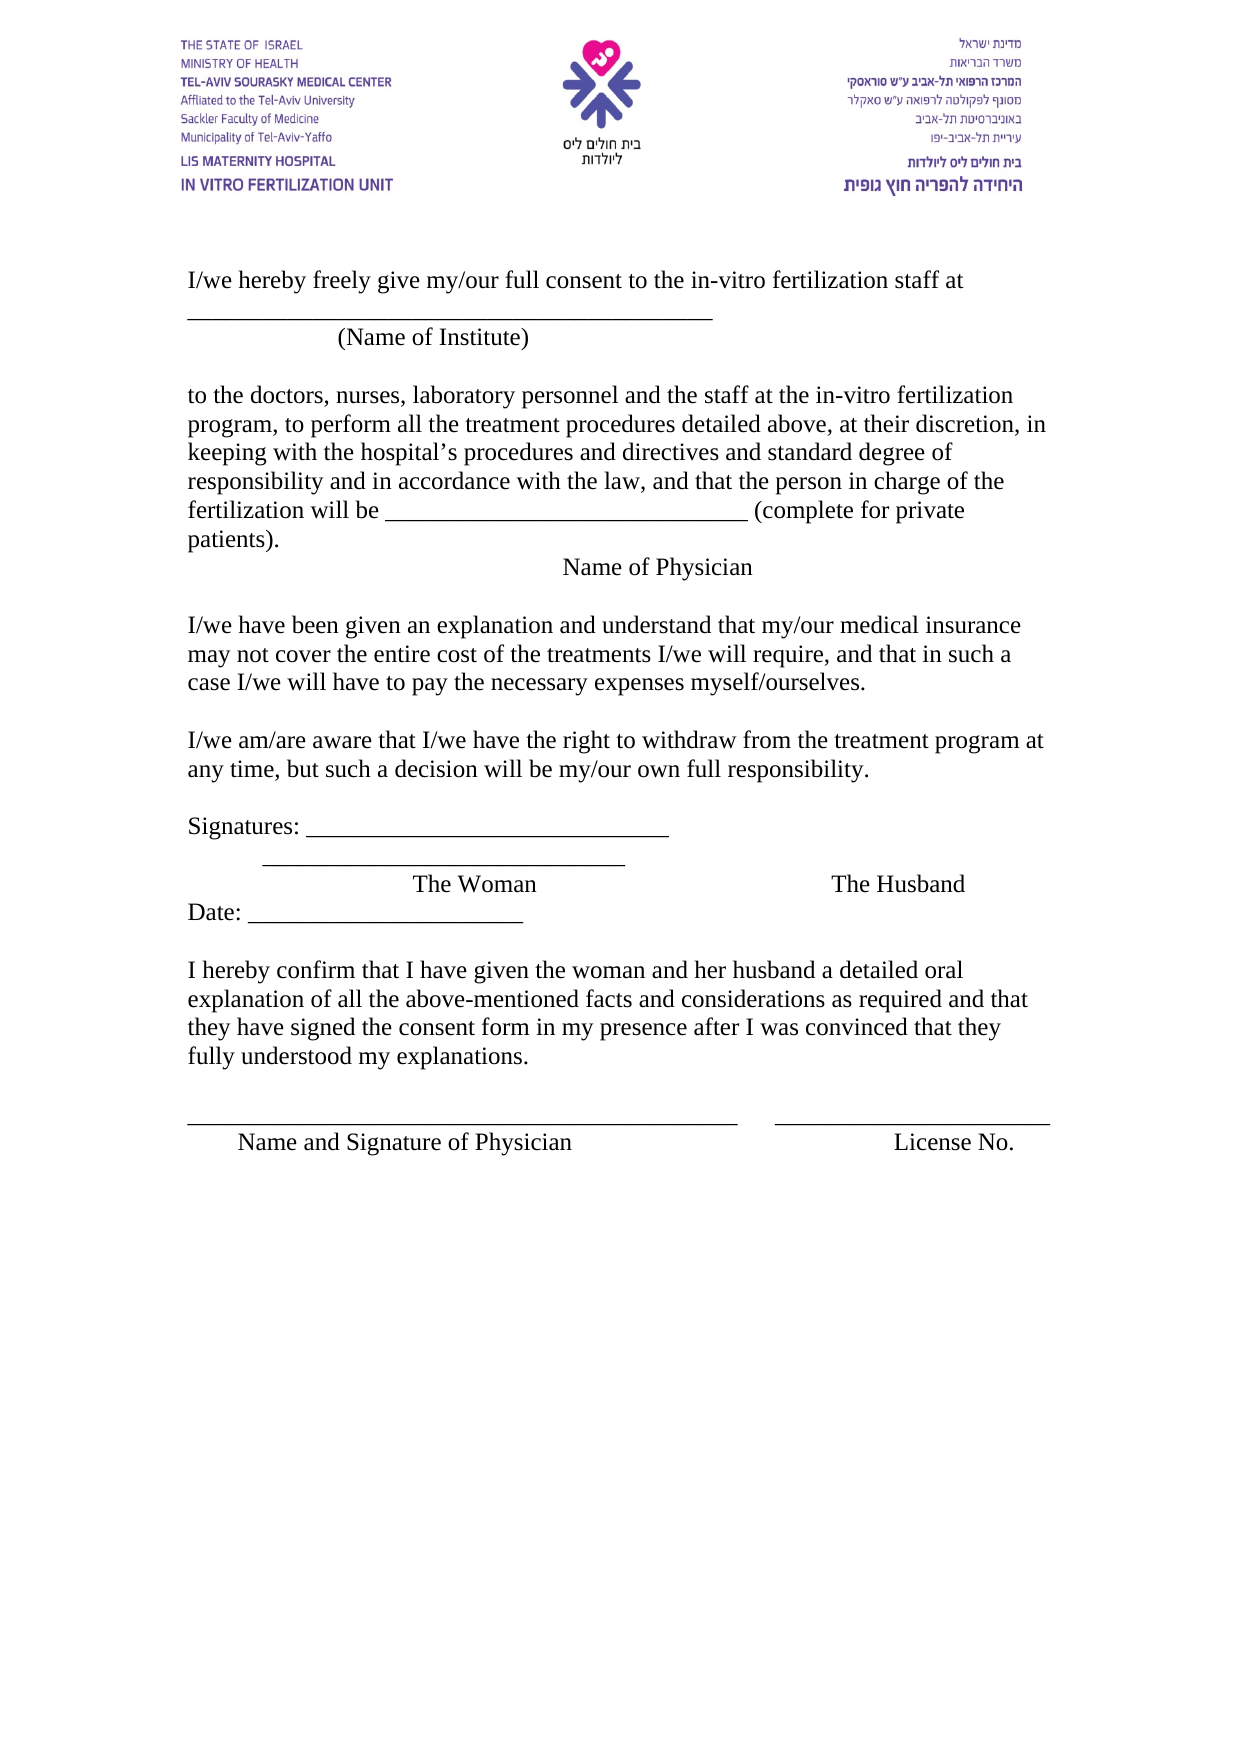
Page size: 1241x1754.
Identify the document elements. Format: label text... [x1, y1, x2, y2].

text Date: ______________________ [187, 897, 1053, 926]
text Name and Signature of Physician License No. [187, 1127, 1053, 1156]
text The Woman The Husband [187, 869, 1053, 897]
text ____________________________________________ ______________________ [187, 1099, 1053, 1127]
text Signatures: _____________________________ _____________________________ [187, 811, 1053, 869]
text I/we am/are aware that I/we have the right to withdraw from the treatment program at any time, but such a decision will be my/our own full responsibility. [187, 725, 1053, 782]
text I/we have been given an explanation and understand that my/our medical insurance may not cover the entire cost of the treatments I/we will require, and that in such a case I/we will have to pay the necessary expenses myself/ourselves. [187, 610, 1053, 696]
text I hereby confirm that I have given the woman and her husband a detailed oral explanation of all the above-mentioned facts and considerations as required and that they have signed the consent form in my presence after I was convinced that they fully understood my explanations. [187, 955, 1053, 1070]
text to the doctors, nurses, laboratory personnel and the staff at the in-vitro fertilization program, to perform all the treatment procedures detailed above, at their discretion, in keeping with the hospital’s procedures and directives and standard degree of responsibility and in accordance with the law, and that the person in charge of the fertilization will be _____________________________ (complete for private patients). [187, 380, 1053, 552]
text (Name of Institute) [262, 322, 1053, 351]
text I/we hereby freely give my/our full consent to the in-vitro fertilization staff at __________________________________________ [187, 265, 1053, 322]
text Name of Physician [187, 552, 1053, 581]
picture [170, 29, 1044, 205]
